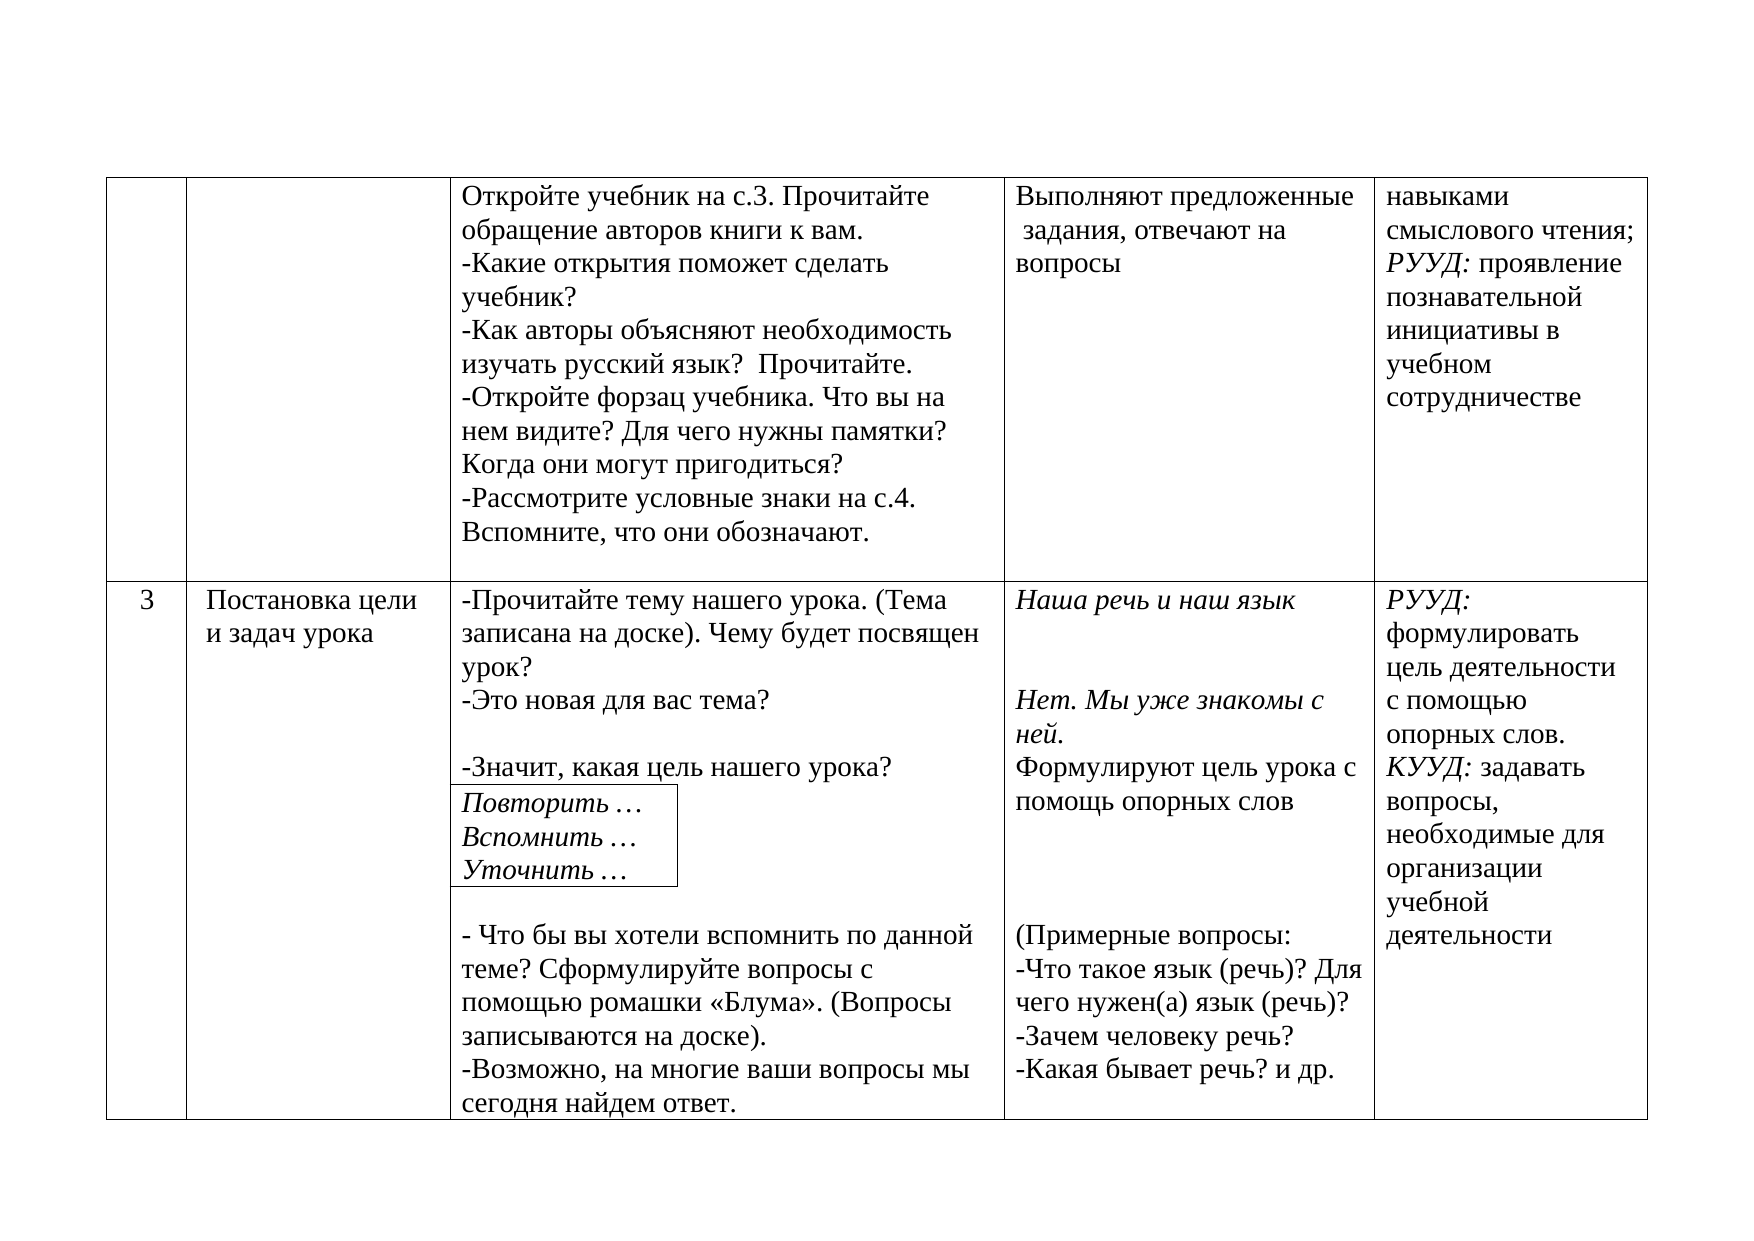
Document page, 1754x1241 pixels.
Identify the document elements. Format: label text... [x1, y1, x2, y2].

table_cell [1005, 178, 1374, 581]
table_cell 2 [107, 178, 186, 581]
table_cell Постановка цели и задач урока [187, 582, 450, 1118]
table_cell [451, 178, 1004, 581]
table_cell 3 [107, 582, 186, 1118]
table_cell -Прочитайте тему нашего урока. (Тема записана на доске). Чему будет посвящен урок? -Это новая для вас тема? -Значит, какая цель нашего урока? - Что бы вы хотели вспомнить по данной теме? Сформулируйте вопросы с помощью ромашки «Блума». (Вопросы записываются на доске). -Возможно, на многие ваши вопросы мы сегодня найдем ответ. [451, 582, 1004, 1118]
table_cell РУУД: формулировать цель деятельности с помощью опорных слов. КУУД: задавать вопросы, необходимые для организации учебной деятельности [1375, 582, 1647, 1118]
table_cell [187, 178, 450, 581]
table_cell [1375, 178, 1647, 581]
table_cell Наша речь и наш язык Нет. Мы уже знакомы с ней. Формулируют цель урока с помощь опорных слов (Примерные вопросы: -Что такое язык (речь)? Для чего нужен(а) язык (речь)? -Зачем человеку речь? -Какая бывает речь? и др. [1005, 582, 1374, 1118]
